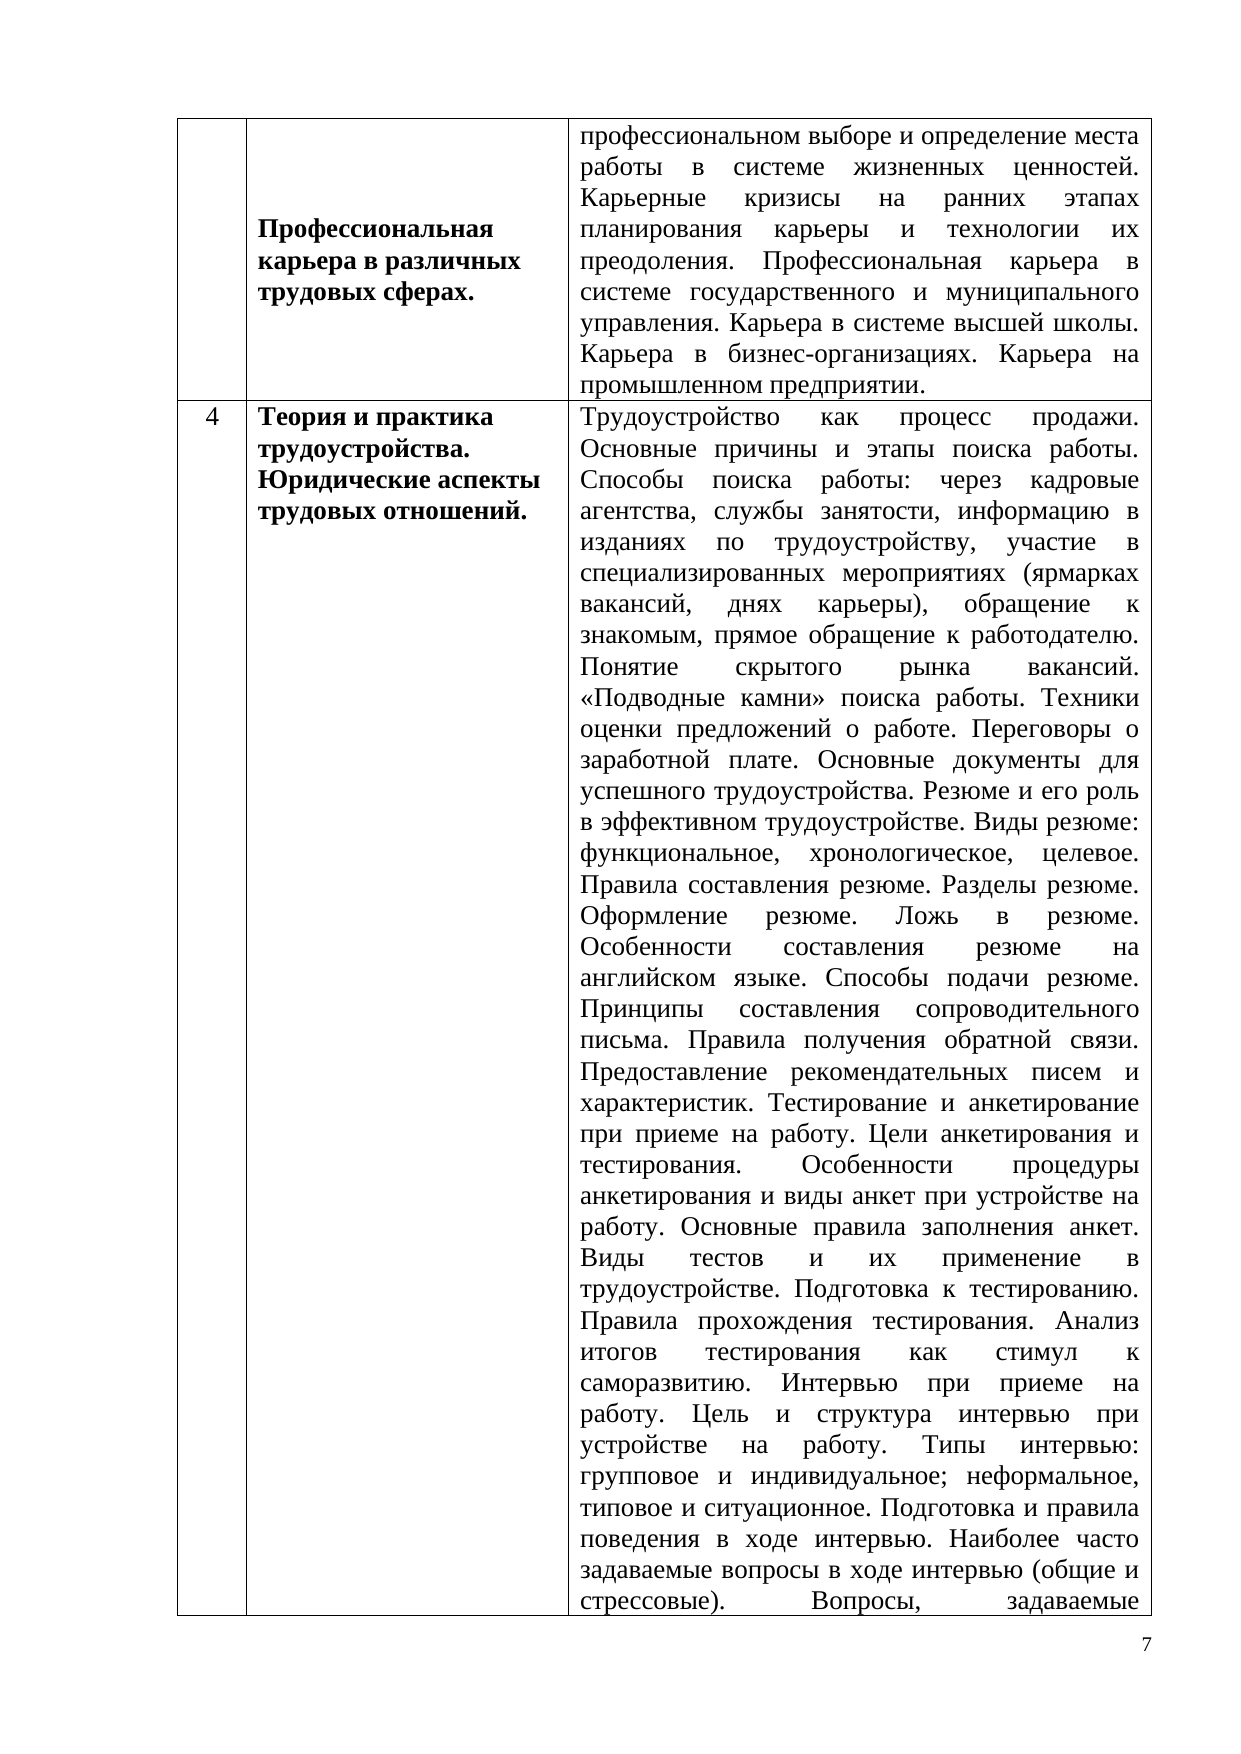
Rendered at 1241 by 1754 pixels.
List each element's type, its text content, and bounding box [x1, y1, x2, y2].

table_cell 4 [178, 401, 246, 1615]
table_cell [569, 401, 1151, 1615]
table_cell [247, 401, 568, 1615]
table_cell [569, 119, 1151, 399]
table_cell 3 [178, 119, 246, 399]
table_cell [247, 119, 568, 399]
